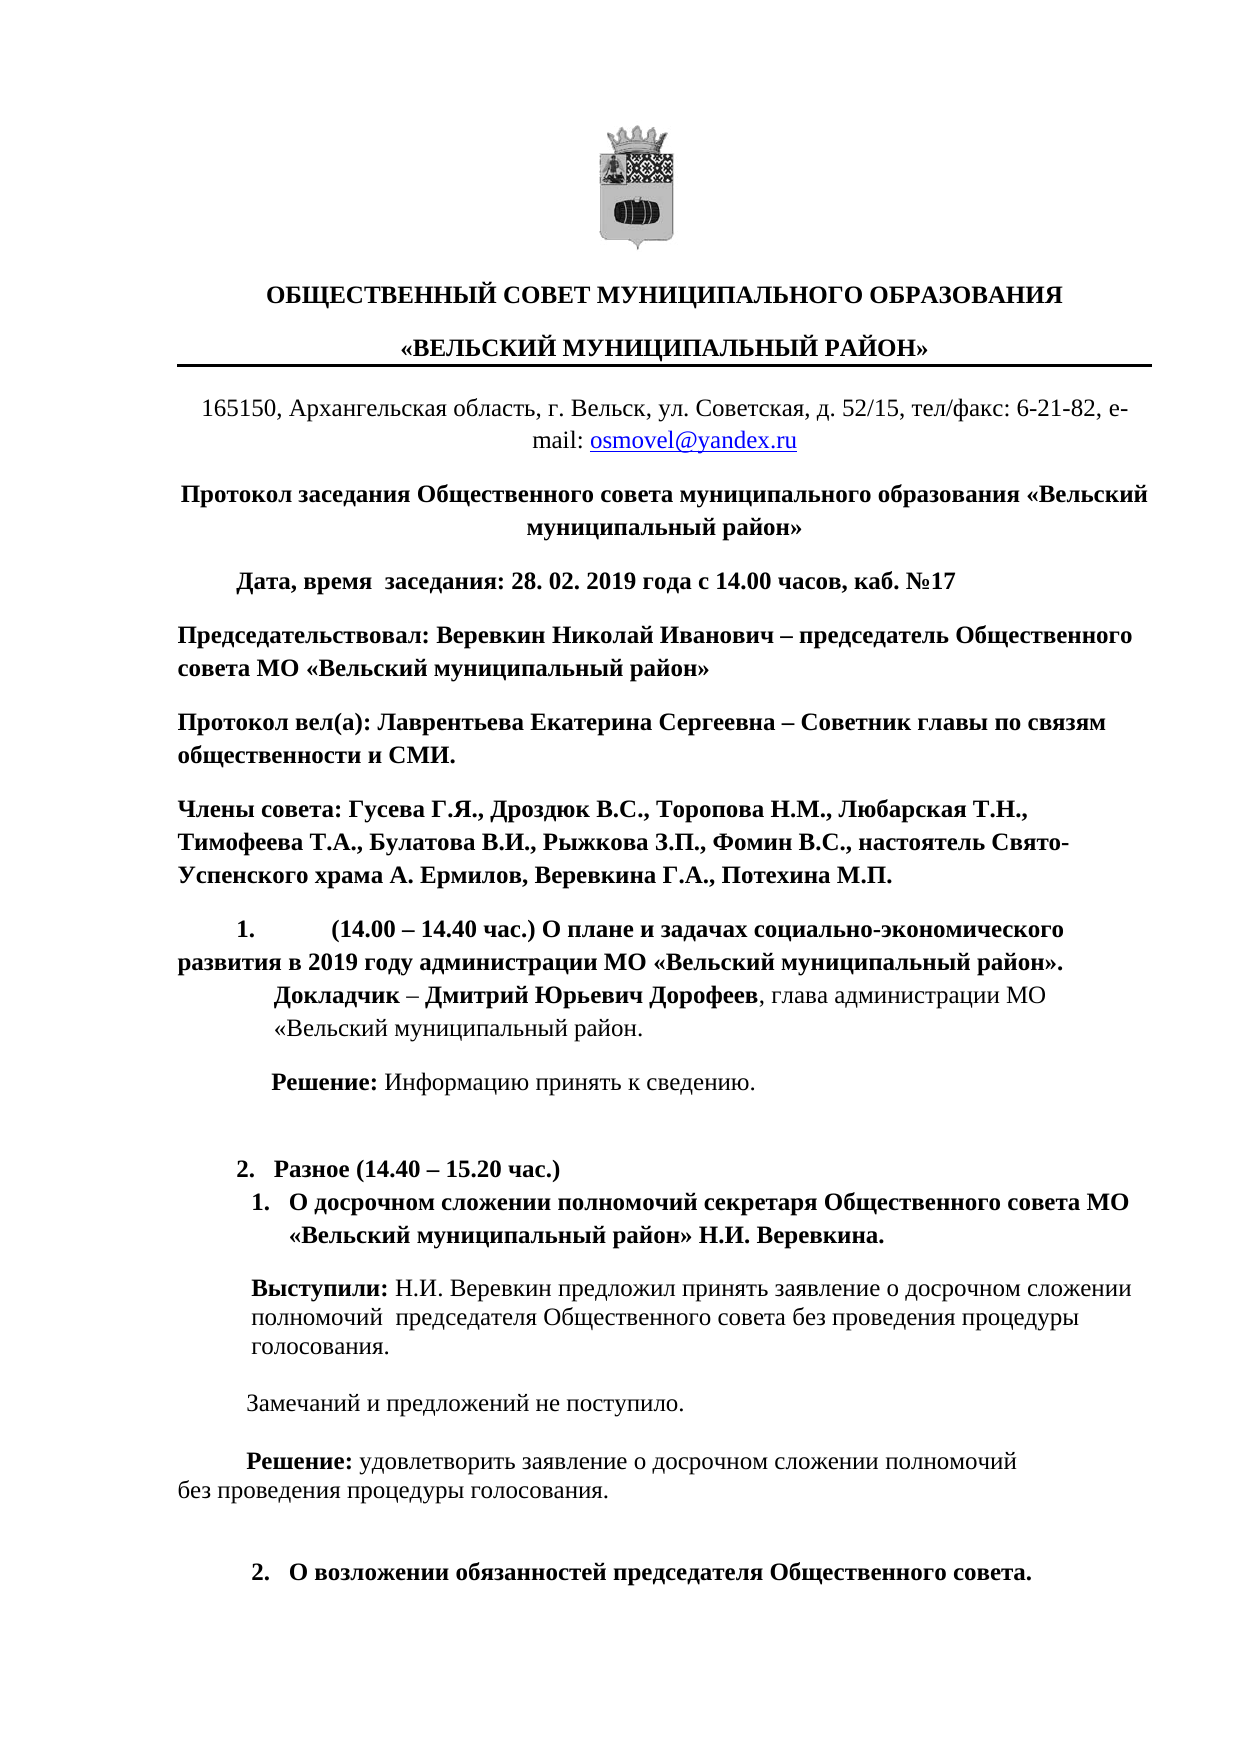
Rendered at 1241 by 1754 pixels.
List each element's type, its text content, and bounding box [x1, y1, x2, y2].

list Разное (14.40 – 15.20 час.) [236, 1154, 1152, 1182]
text ОБЩЕСТВЕННЫЙ СОВЕТ МУНИЦИПАЛЬНОГО ОБРАЗОВАНИЯ [177, 280, 1152, 308]
picture [592, 119, 679, 252]
text Протокол заседания Общественного совета муниципального образования «Вельский муниципальный район» [177, 479, 1152, 541]
text Председательствовал: Веревкин Николай Иванович – председатель Общественного совета МО «Вельский муниципальный район» [177, 620, 1152, 682]
list Докладчик – Дмитрий Юрьевич Дорофеев, глава администрации МО «Вельский муниципальный район. [274, 980, 1152, 1042]
text без проведения процедуры голосования. [177, 1475, 1152, 1503]
text Замечаний и предложений не поступило. [177, 1388, 1152, 1417]
list О досрочном сложении полномочий секретаря Общественного совета МО «Вельский муниципальный район» Н.И. Веревкина. [251, 1187, 1152, 1248]
text Решение: удовлетворить заявление о досрочном сложении полномочий [177, 1446, 1152, 1475]
text 165150, Архангельская область, г. Вельск, ул. Советская, д. 52/15, тел/факс: 6-21-82, e-mail: osmovel@yandex.ru [177, 393, 1152, 454]
text Выступили: Н.И. Веревкин предложил принять заявление о досрочном сложении полномочий председателя Общественного совета без проведения процедуры голосования. [251, 1273, 1152, 1360]
text Дата, время заседания: 28. 02. 2019 года с 14.00 часов, каб. №17 [177, 566, 1152, 595]
list О возложении обязанностей председателя Общественного совета. [251, 1557, 1152, 1586]
list (14.00 – 14.40 час.) О плане и задачах социально-экономического развития в 2019 году администрации МО «Вельский муниципальный район». [177, 914, 1152, 976]
text Члены совета: Гусева Г.Я., Дроздюк В.С., Торопова Н.М., Любарская Т.Н., Тимофеева Т.А., Булатова В.И., Рыжкова З.П., Фомин В.С., настоятель Свято-Успенского храма А. Ермилов, Веревкина Г.А., Потехина М.П. [177, 794, 1152, 889]
text Решение: Информацию принять к сведению. [177, 1067, 1152, 1096]
text Протокол вел(а): Лаврентьева Екатерина Сергеевна – Советник главы по связям общественности и СМИ. [177, 707, 1152, 769]
text «ВЕЛЬСКИЙ МУНИЦИПАЛЬНЫЙ РАЙОН» [177, 333, 1152, 364]
